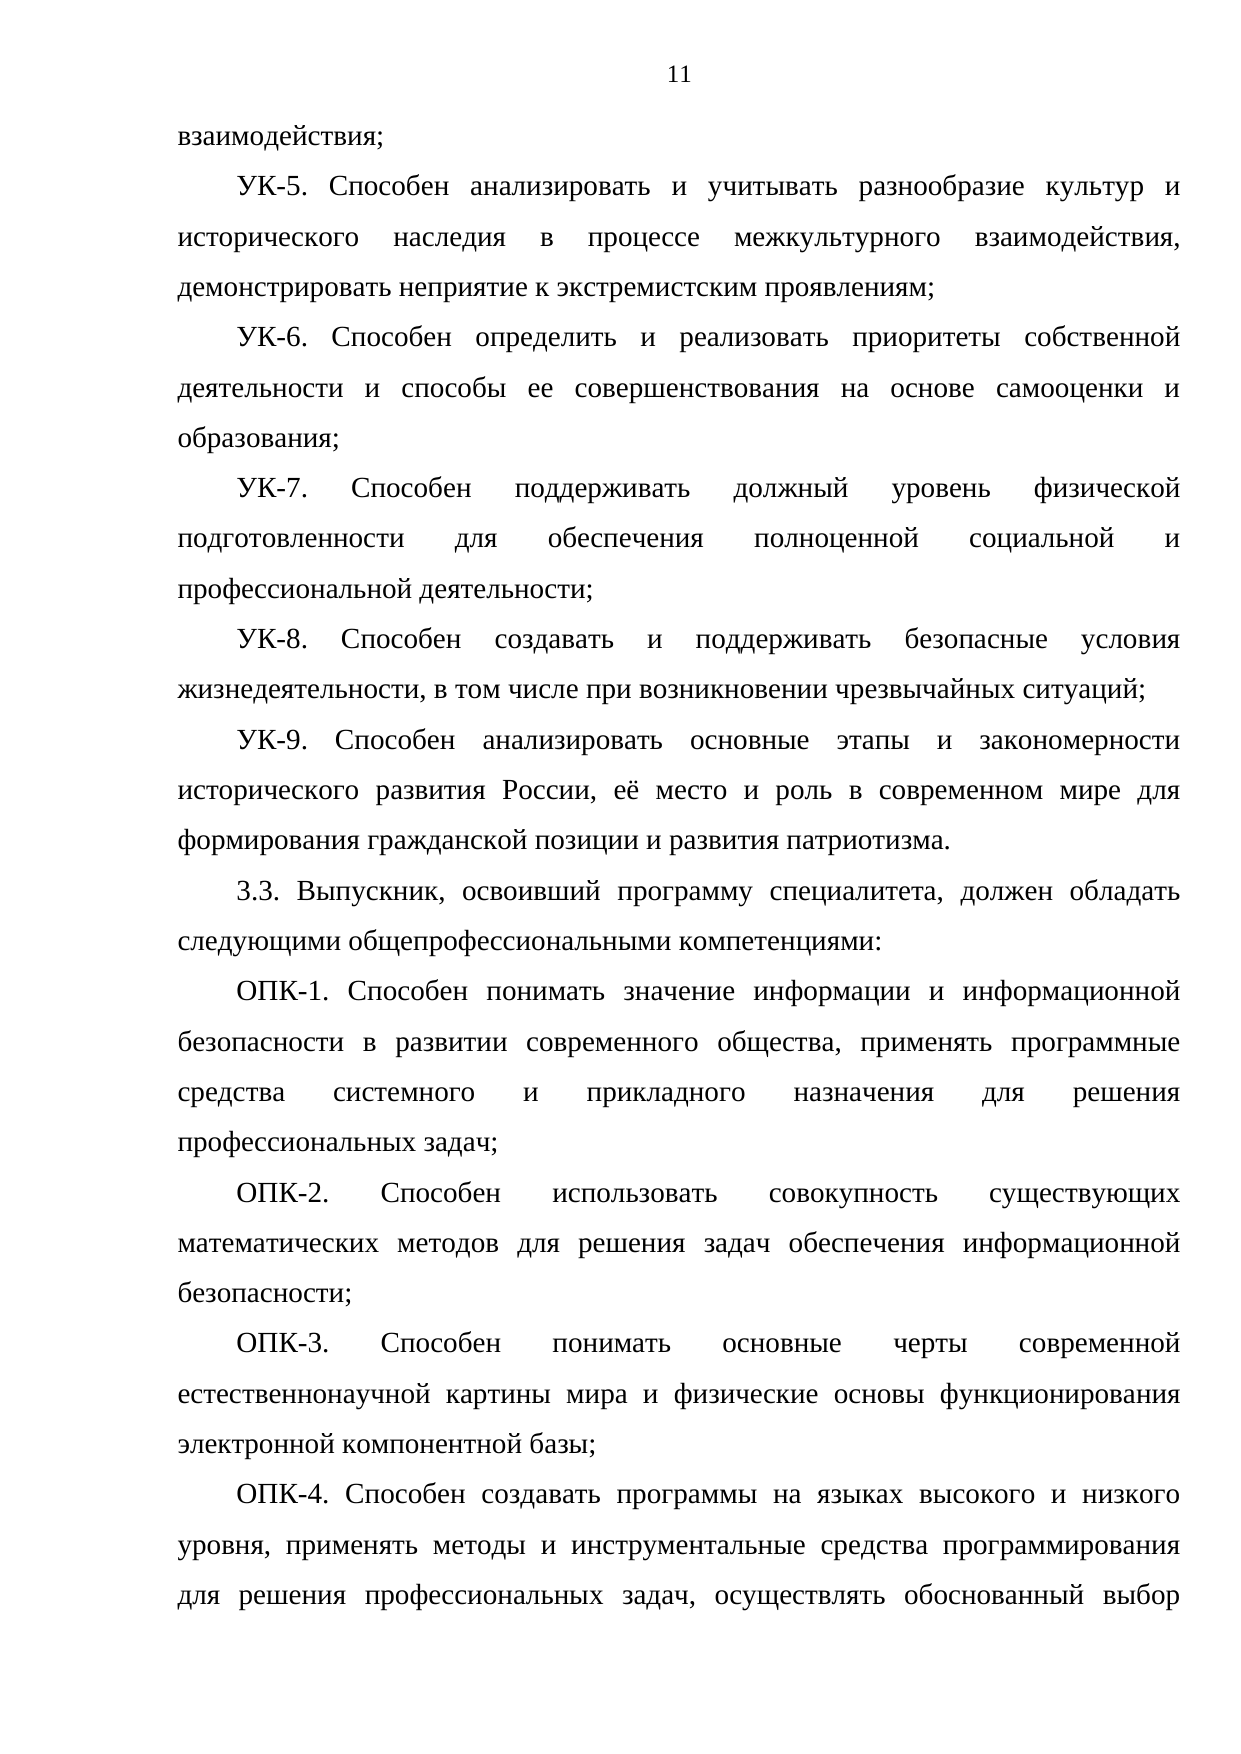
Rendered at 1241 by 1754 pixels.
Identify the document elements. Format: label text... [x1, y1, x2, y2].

text ОПК-2. Способен использовать совокупность существующих математических методов для решения задач обеспечения информационной безопасности; [177, 1175, 1181, 1309]
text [177, 118, 1181, 152]
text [177, 1477, 1181, 1611]
text ОПК-3. Способен понимать основные черты современной естественнонаучной картины мира и физические основы функционирования электронной компонентной базы; [177, 1326, 1181, 1460]
text УК-5. Способен анализировать и учитывать разнообразие культур и исторического наследия в процессе межкультурного взаимодействия, демонстрировать неприятие к экстремистским проявлениям; [177, 168, 1181, 303]
text УК-9. Способен анализировать основные этапы и закономерности исторического развития России, её место и роль в современном мире для формирования гражданской позиции и развития патриотизма. [177, 722, 1181, 856]
text УК-7. Способен поддерживать должный уровень физической подготовленности для обеспечения полноценной социальной и профессиональной деятельности; [177, 470, 1181, 604]
text ОПК-1. Способен понимать значение информации и информационной безопасности в развитии современного общества, применять программные средства системного и прикладного назначения для решения профессиональных задач; [177, 973, 1181, 1158]
text УК-6. Способен определить и реализовать приоритеты собственной деятельности и способы ее совершенствования на основе самооценки и образования; [177, 319, 1181, 453]
text УК-8. Способен создавать и поддерживать безопасные условия жизнедеятельности, в том числе при возникновении чрезвычайных ситуаций; [177, 621, 1181, 705]
text 3.3. Выпускник, освоивший программу специалитета, должен обладать следующими общепрофессиональными компетенциями: [177, 873, 1181, 957]
